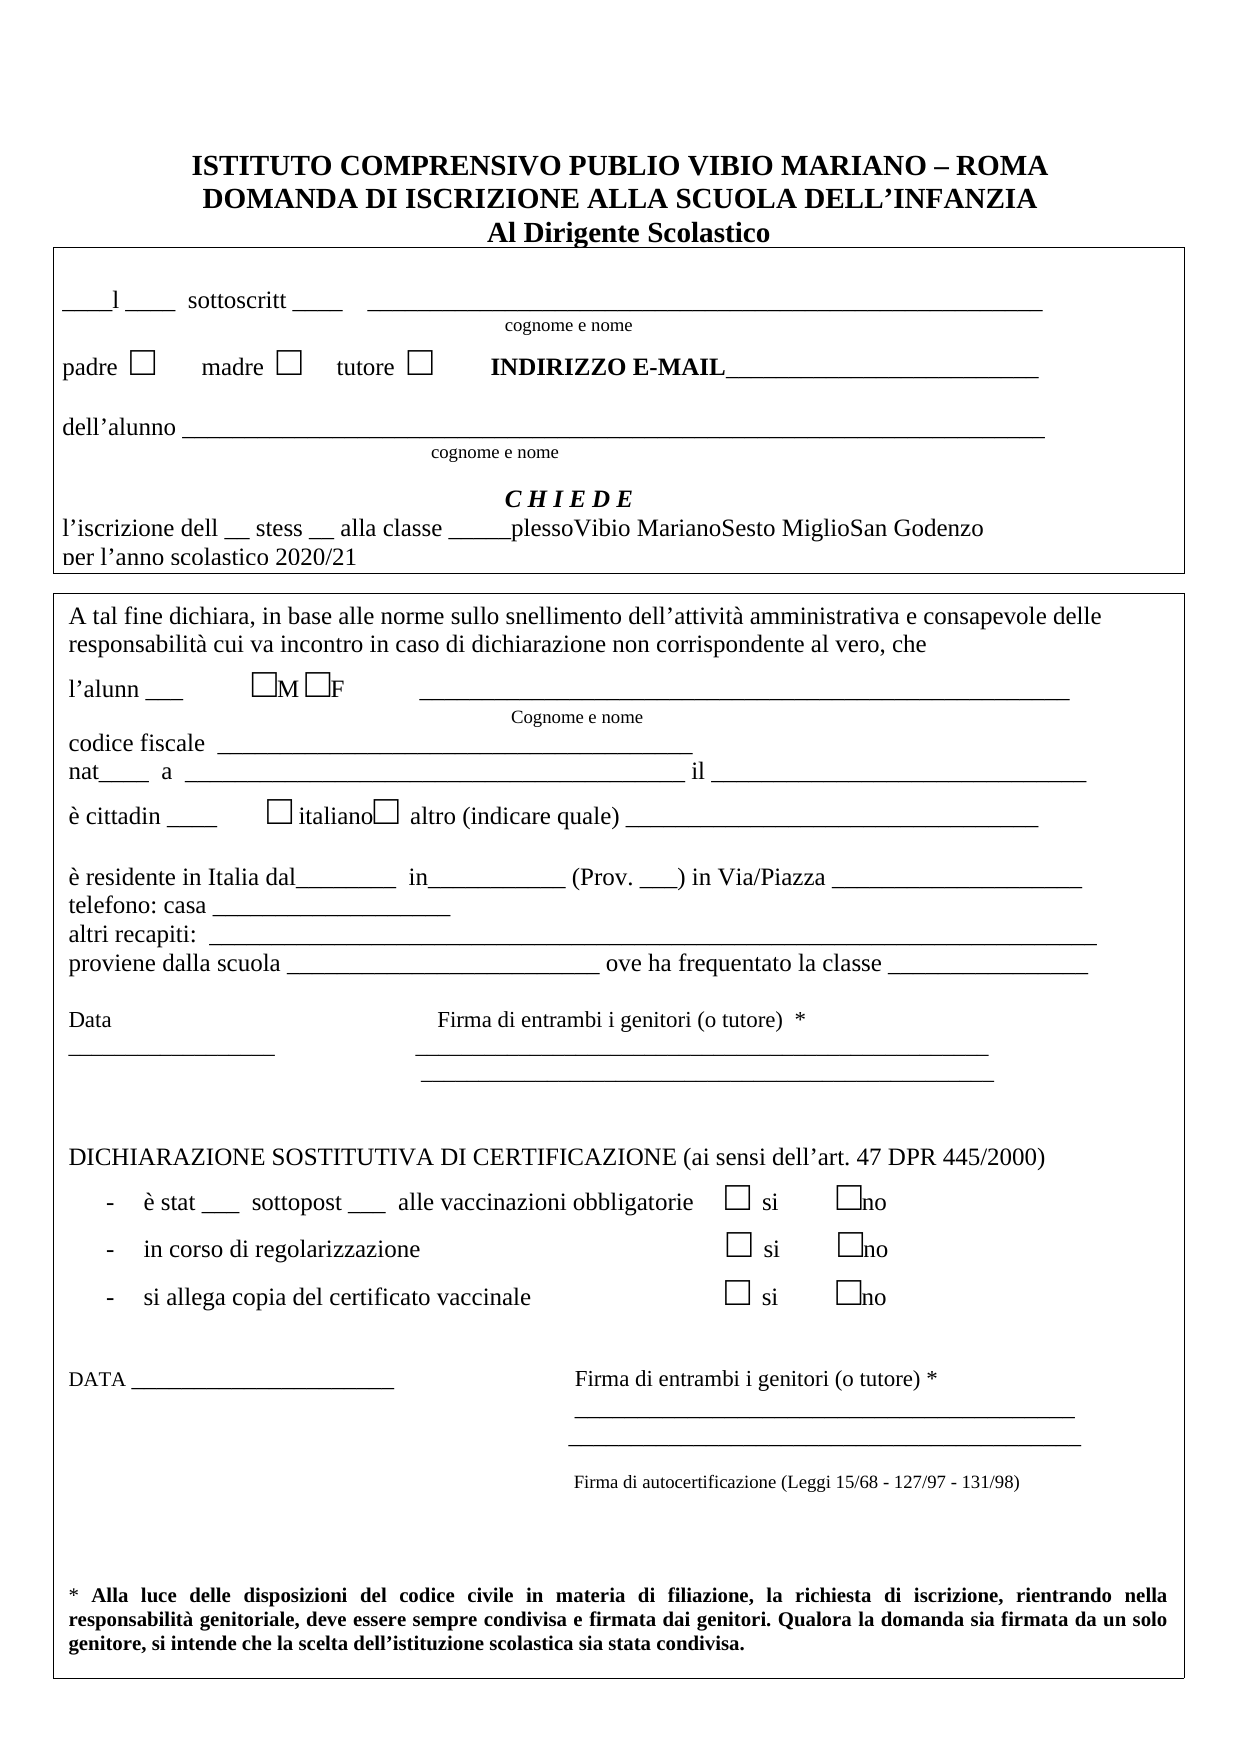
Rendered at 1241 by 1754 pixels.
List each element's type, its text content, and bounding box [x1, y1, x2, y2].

text Al Dirigente Scolastico [118, 215, 1122, 247]
text ISTITUTO COMPRENSIVO PUBLIO VIBIO MARIANO – ROMA [118, 148, 1122, 181]
text DOMANDA DI ISCRIZIONE ALLA SCUOLA DELL’INFANZIA [118, 181, 1122, 215]
